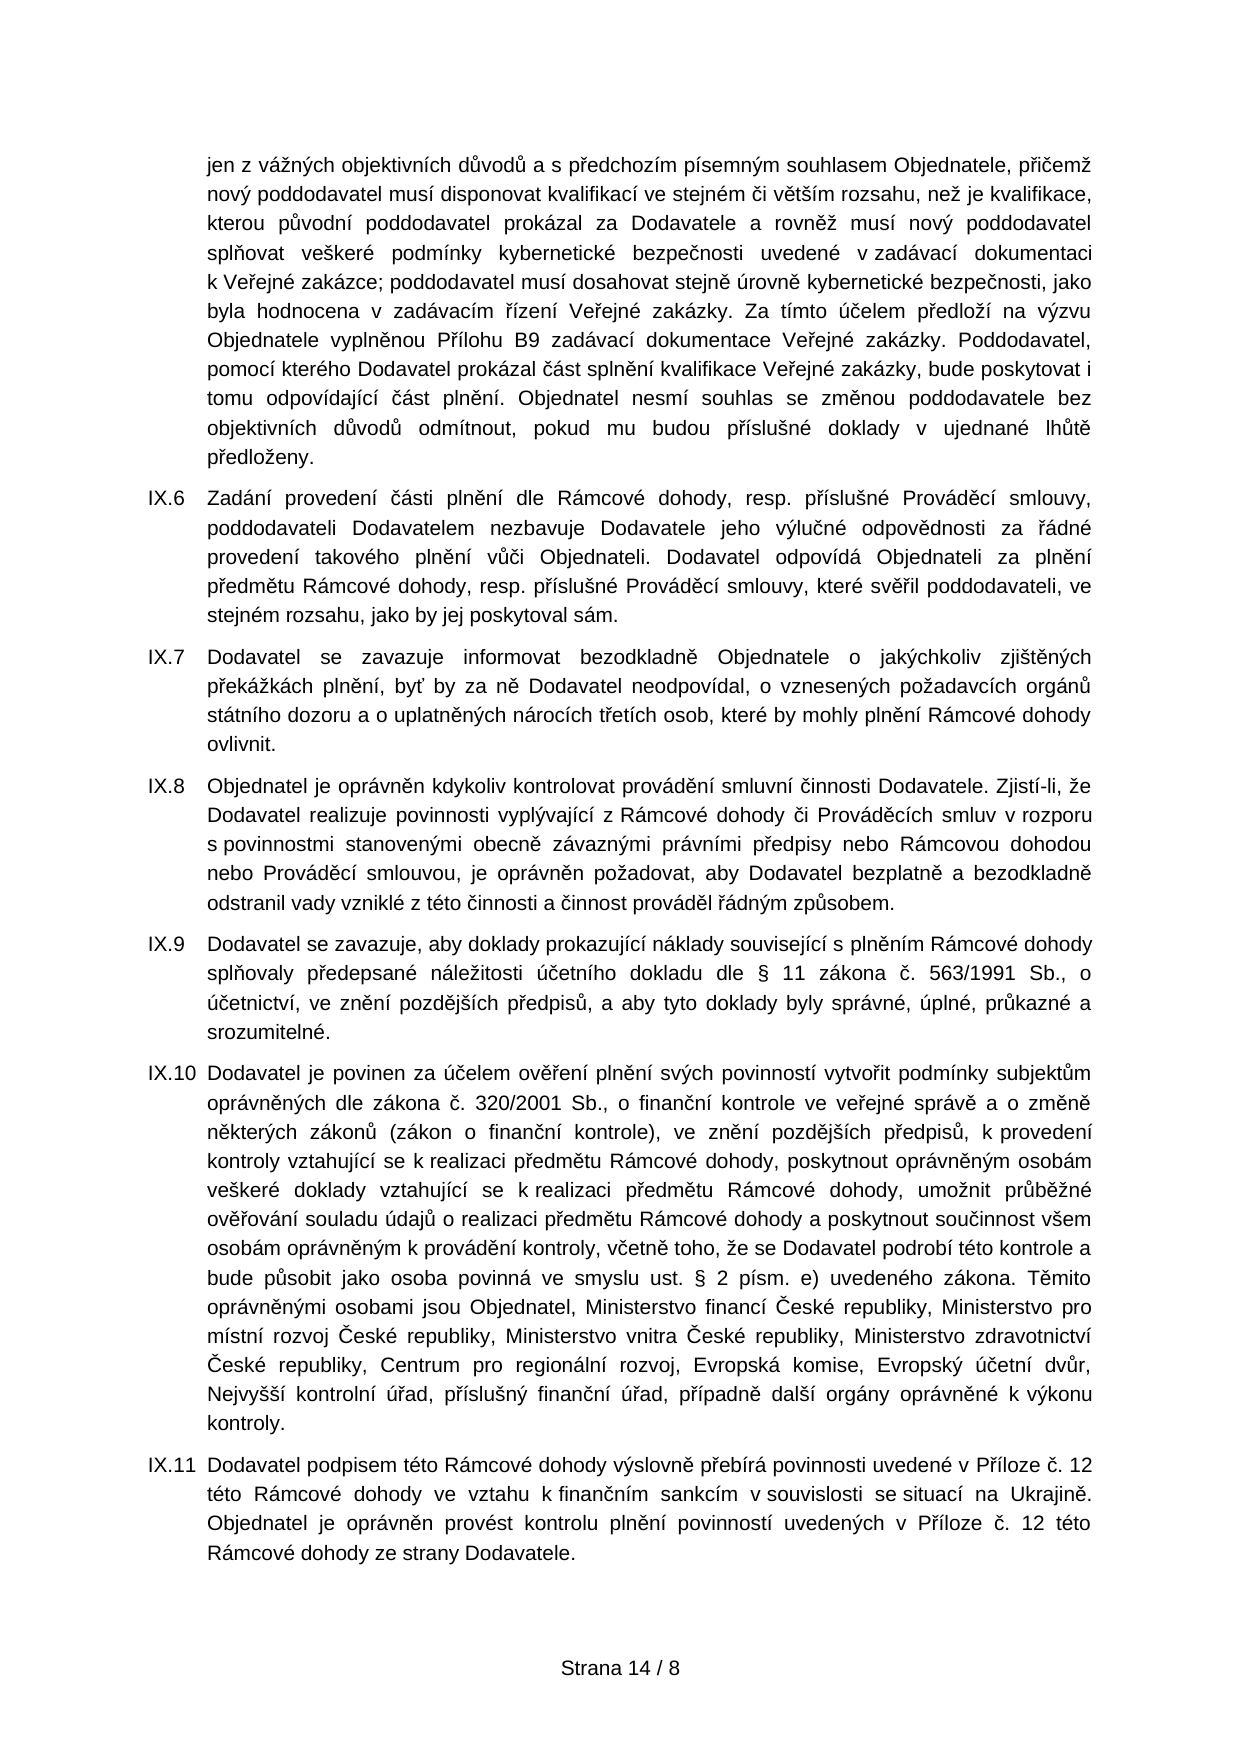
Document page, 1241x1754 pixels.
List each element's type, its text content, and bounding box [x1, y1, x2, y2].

list Objednatel je oprávněn kdykoliv kontrolovat provádění smluvní činnosti Dodavatele. Zjistí-li, že Dodavatel realizuje povinnosti vyplývající z Rámcové dohody či Prováděcích smluv v rozporu s povinnostmi stanovenými obecně závaznými právními předpisy nebo Rámcovou dohodou nebo Prováděcí smlouvou, je oprávněn požadovat, aby Dodavatel bezplatně a bezodkladně odstranil vady vzniklé z této činnosti a činnost prováděl řádným způsobem. [148, 768, 1092, 914]
list Dodavatel je povinen za účelem ověření plnění svých povinností vytvořit podmínky subjektům oprávněných dle zákona č. 320/2001 Sb., o finanční kontrole ve veřejné správě a o změně některých zákonů (zákon o finanční kontrole), ve znění pozdějších předpisů, k provedení kontroly vztahující se k realizaci předmětu Rámcové dohody, poskytnout oprávněným osobám veškeré doklady vztahující se k realizaci předmětu Rámcové dohody, umožnit průběžné ověřování souladu údajů o realizaci předmětu Rámcové dohody a poskytnout součinnost všem osobám oprávněným k provádění kontroly, včetně toho, že se Dodavatel podrobí této kontrole a bude působit jako osoba povinná ve smyslu ust. § 2 písm. e) uvedeného zákona. Těmito oprávněnými osobami jsou Objednatel, Ministerstvo financí České republiky, Ministerstvo pro místní rozvoj České republiky, Ministerstvo vnitra České republiky, Ministerstvo zdravotnictví České republiky, Centrum pro regionální rozvoj, Evropská komise, Evropský účetní dvůr, Nejvyšší kontrolní úřad, příslušný finanční úřad, případně další orgány oprávněné k výkonu kontroly. [148, 1056, 1092, 1435]
list Dodavatel se zavazuje, aby doklady prokazující náklady související s plněním Rámcové dohody splňovaly předepsané náležitosti účetního dokladu dle § 11 zákona č. 563/1991 Sb., o účetnictví, ve znění pozdějších předpisů, a aby tyto doklady byly správné, úplné, průkazné a srozumitelné. [148, 927, 1092, 1043]
list Dodavatel se zavazuje informovat bezodkladně Objednatele o jakýchkoliv zjištěných překážkách plnění, byť by za ně Dodavatel neodpovídal, o vznesených požadavcích orgánů státního dozoru a o uplatněných nárocích třetích osob, které by mohly plnění Rámcové dohody ovlivnit. [148, 639, 1092, 756]
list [148, 148, 1092, 468]
list Zadání provedení části plnění dle Rámcové dohody, resp. příslušné Prováděcí smlouvy, poddodavateli Dodavatelem nezbavuje Dodavatele jeho výlučné odpovědnosti za řádné provedení takového plnění vůči Objednateli. Dodavatel odpovídá Objednateli za plnění předmětu Rámcové dohody, resp. příslušné Prováděcí smlouvy, které svěřil poddodavateli, ve stejném rozsahu, jako by jej poskytoval sám. [148, 481, 1092, 627]
list Dodavatel podpisem této Rámcové dohody výslovně přebírá povinnosti uvedené v Příloze č. 12 této Rámcové dohody ve vztahu k finančním sankcím v souvislosti se situací na Ukrajině. Objednatel je oprávněn provést kontrolu plnění povinností uvedených v Příloze č. 12 této Rámcové dohody ze strany Dodavatele. [148, 1448, 1092, 1564]
